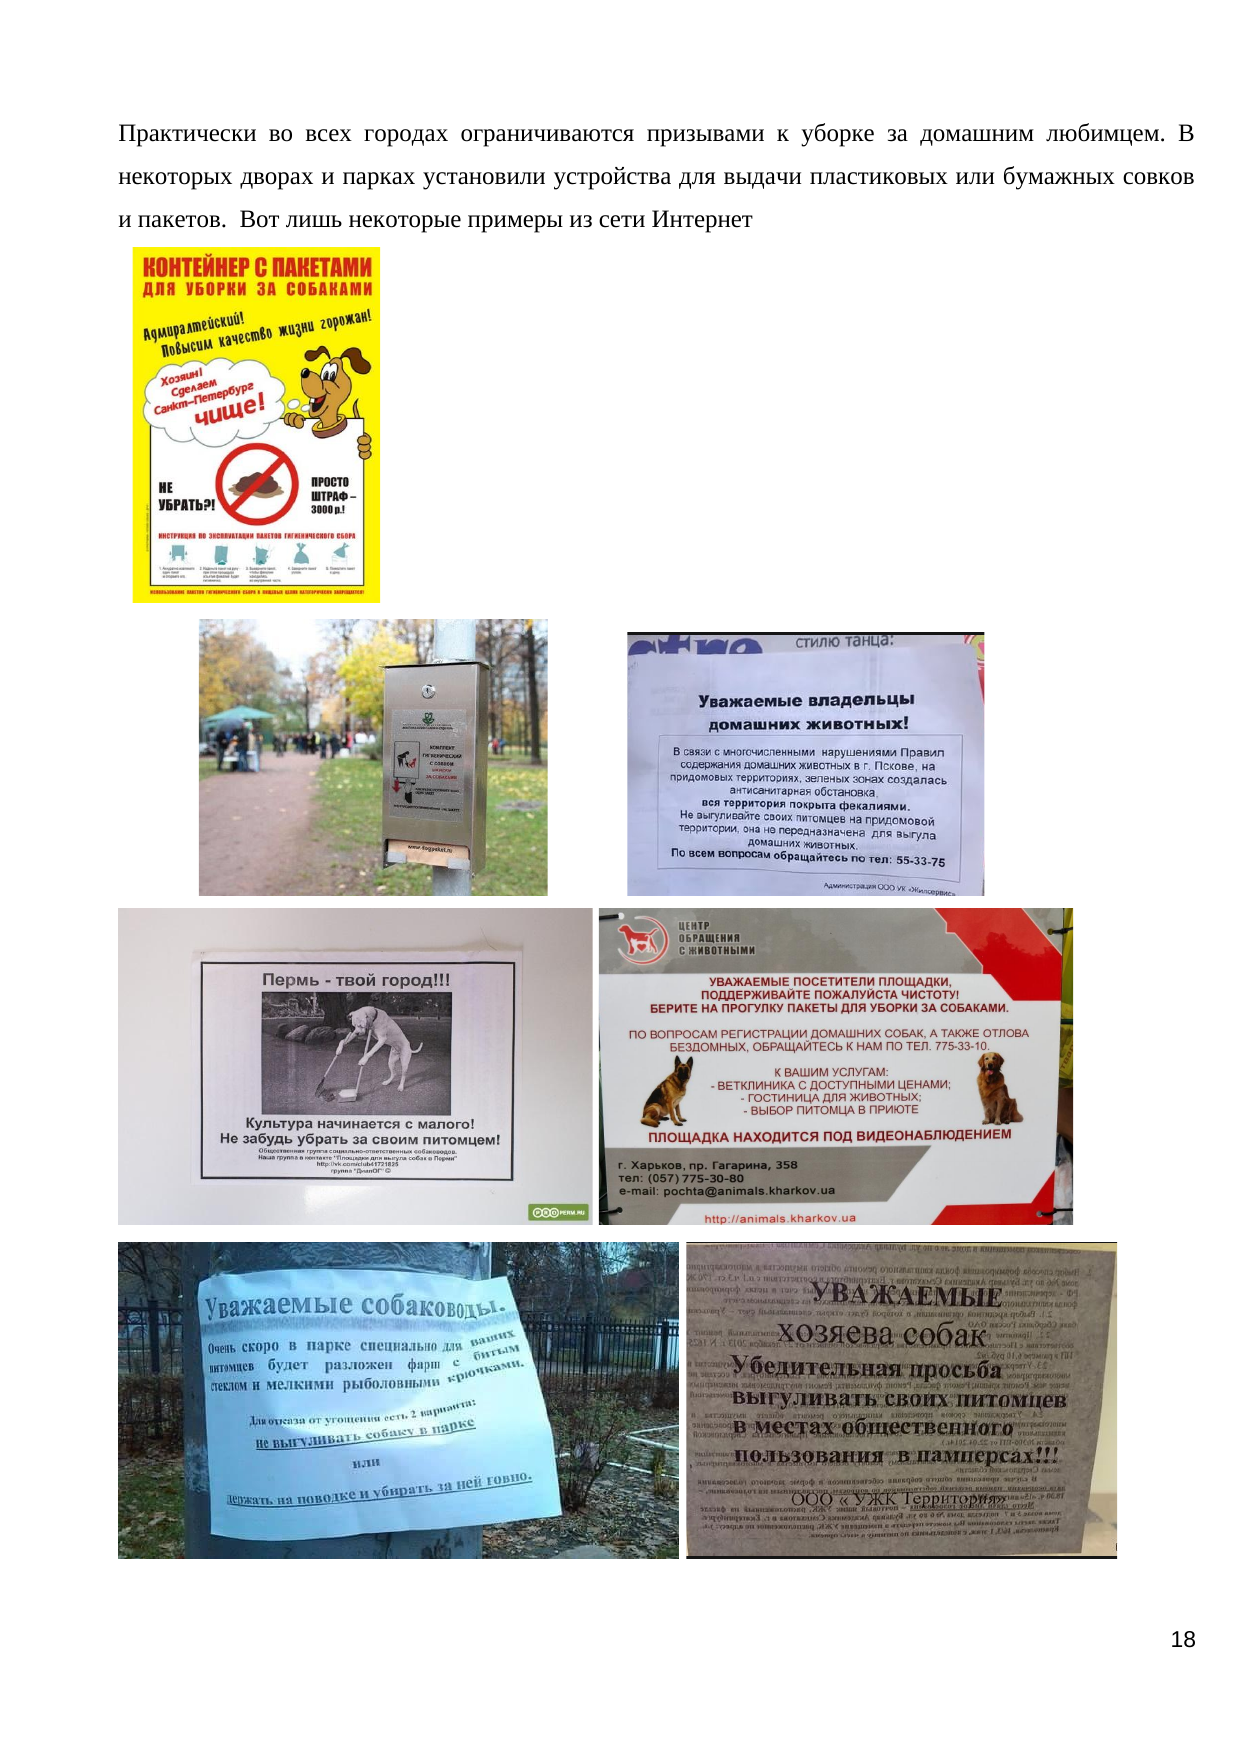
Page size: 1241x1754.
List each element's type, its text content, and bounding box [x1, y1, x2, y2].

picture [598, 908, 1074, 1225]
picture [118, 908, 593, 1225]
text Практически во всех городах ограничиваются призывами к уборке за домашним любимцем. В некоторых дворах и парках установили устройства для выдачи пластиковых или бумажных совков и пакетов. Вот лишь некоторые примеры из сети Интернет [118, 118, 1196, 233]
picture [198, 619, 548, 896]
picture [686, 1242, 1118, 1559]
picture [132, 247, 381, 603]
picture [627, 632, 985, 896]
picture [118, 1242, 679, 1559]
